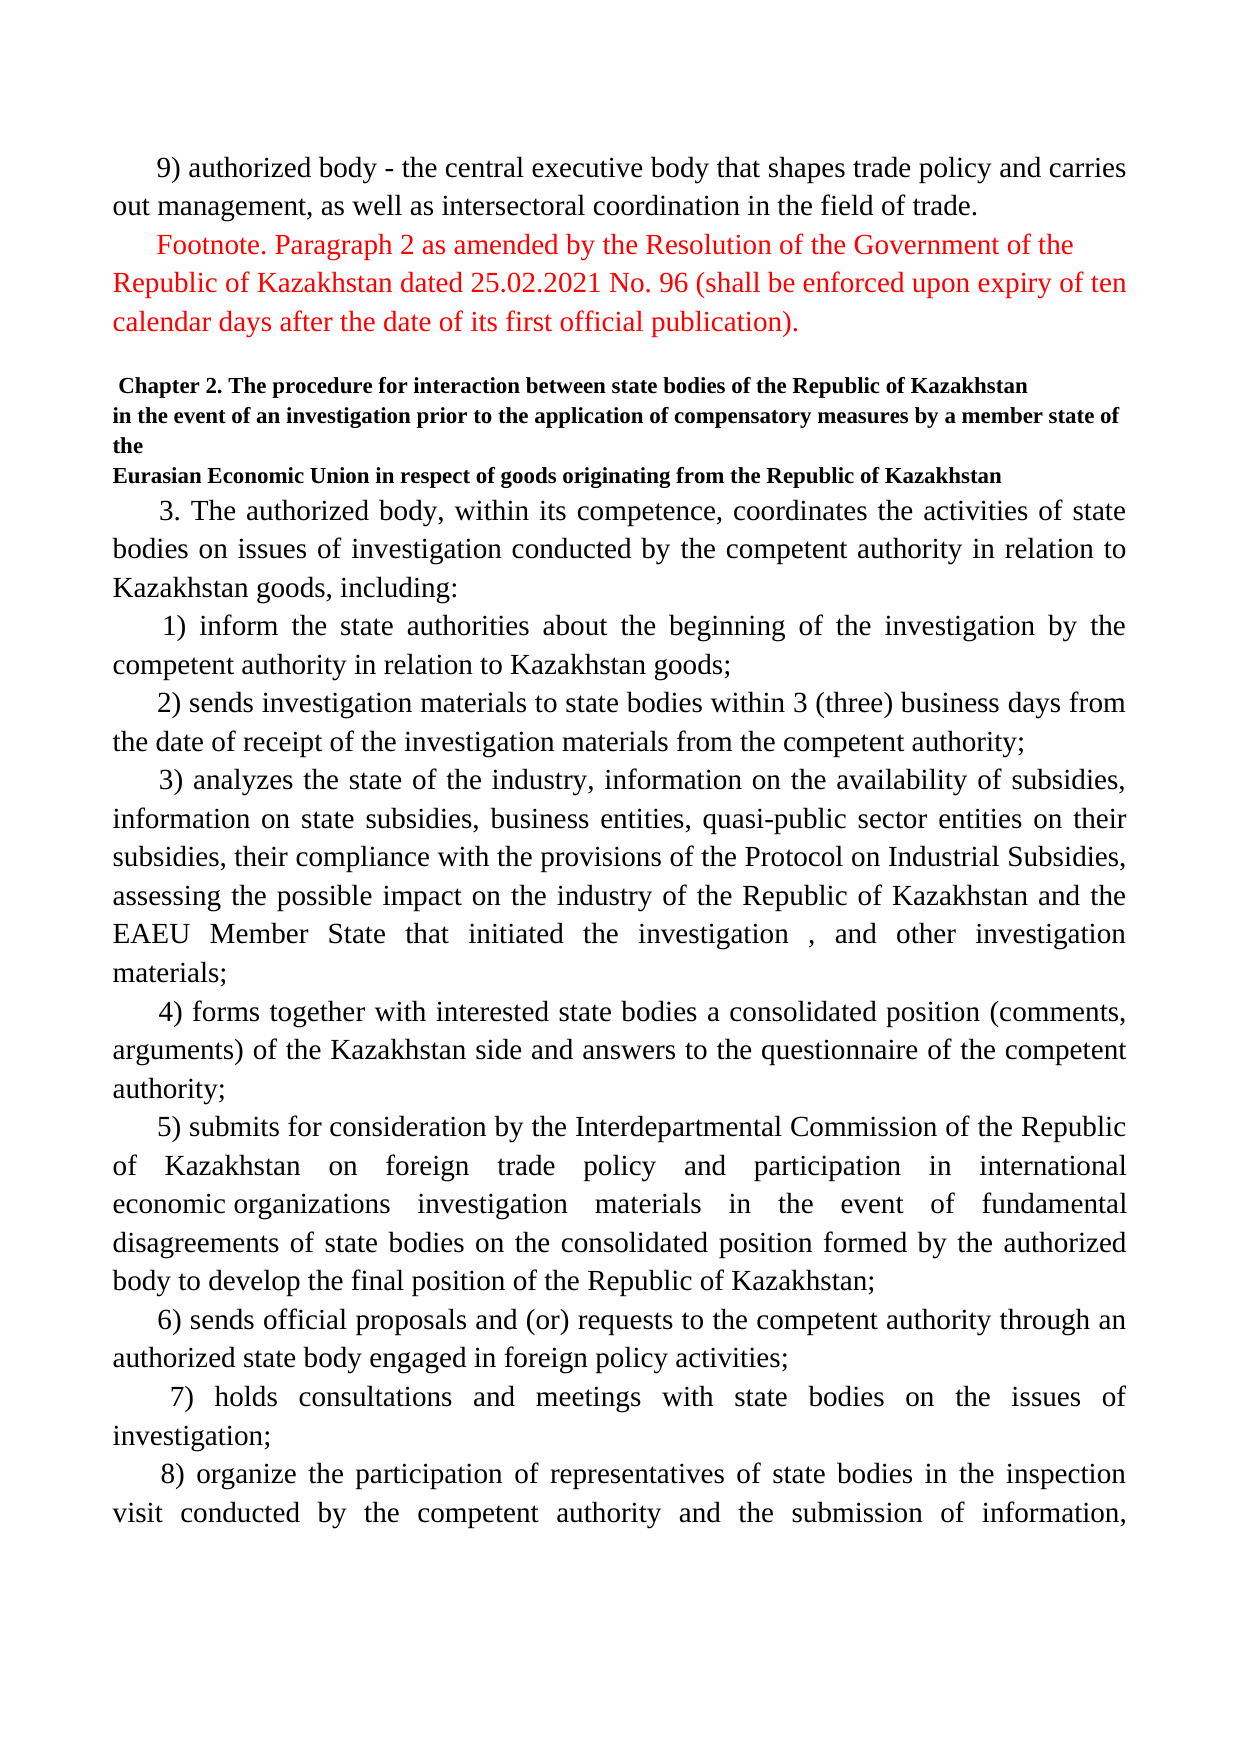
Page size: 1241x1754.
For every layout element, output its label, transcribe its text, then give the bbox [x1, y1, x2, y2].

text 9) authorized body - the central executive body that shapes trade policy and carries out management, as well as intersectoral coordination in the field of trade. [112, 150, 1128, 222]
text 2) sends investigation materials to state bodies within 3 (three) business days from the date of receipt of the investigation materials from the competent authority; [112, 685, 1128, 757]
text 1) inform the state authorities about the beginning of the investigation by the competent authority in relation to Kazakhstan goods; [112, 608, 1128, 680]
text 3) analyzes the state of the industry, information on the availability of subsidies, information on state subsidies, business entities, quasi-public sector entities on their subsidies, their compliance with the provisions of the Protocol on Industrial Subsidies, assessing the possible impact on the industry of the Republic of Kazakhstan and the EAEU Member State that initiated the investigation , and other investigation materials; [112, 762, 1128, 989]
text Chapter 2. The procedure for interaction between state bodies of the Republic of Kazakhstan in the event of an investigation prior to the application of compensatory measures by a member state of the Eurasian Economic Union in respect of goods originating from the Republic of Kazakhstan [112, 372, 1128, 489]
text 4) forms together with interested state bodies a consolidated position (comments, arguments) of the Kazakhstan side and answers to the questionnaire of the competent authority; [112, 994, 1128, 1104]
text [112, 1456, 1128, 1528]
text 6) sends official proposals and (or) requests to the competent authority through an authorized state body engaged in foreign policy activities; [112, 1302, 1128, 1374]
text 3. The authorized body, within its competence, coordinates the activities of state bodies on issues of investigation conducted by the competent authority in relation to Kazakhstan goods, including: [112, 493, 1128, 603]
text 7) holds consultations and meetings with state bodies on the issues of investigation; [112, 1379, 1128, 1451]
text 5) submits for consideration by the Interdepartmental Commission of the Republic of Kazakhstan on foreign trade policy and participation in international economic organizations investigation materials in the event of fundamental disagreements of state bodies on the consolidated position formed by the authorized body to develop the final position of the Republic of Kazakhstan; [112, 1109, 1128, 1297]
text Footnote. Paragraph 2 as amended by the Resolution of the Government of the Republic of Kazakhstan dated 25.02.2021 No. 96 (shall be enforced upon expiry of ten calendar days after the date of its first official publication). [112, 227, 1128, 368]
